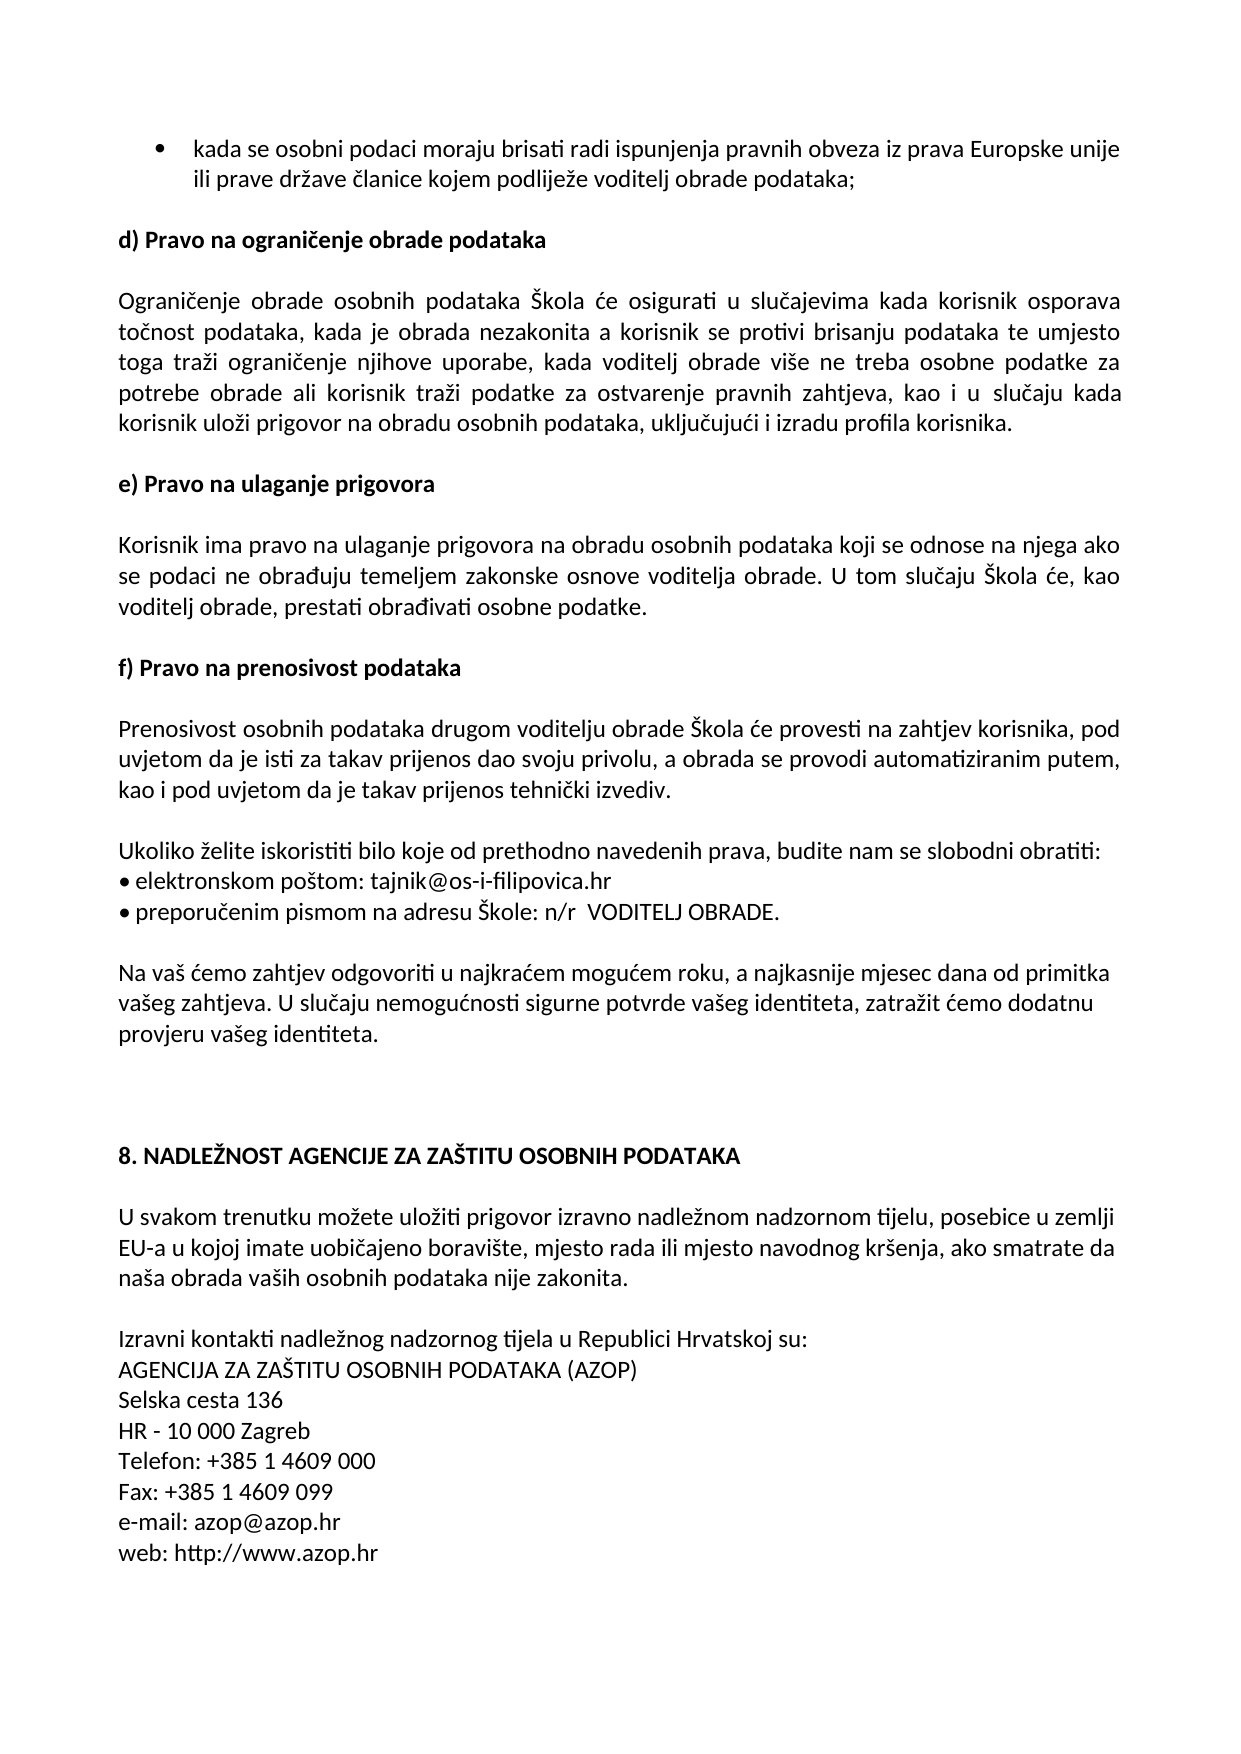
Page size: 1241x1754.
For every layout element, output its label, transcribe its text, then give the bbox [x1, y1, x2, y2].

text Na vaš ćemo zahtjev odgovoriti u najkraćem mogućem roku, a najkasnije mjesec dana od primitka vašeg zahtjeva. U slučaju nemogućnosti sigurne potvrde vašeg identiteta, zatražit ćemo dodatnu provjeru vašeg identiteta. [118, 957, 1122, 1048]
text U svakom trenutku možete uložiti prigovor izravno nadležnom nadzornom tijelu, posebice u zemlji EU-a u kojoj imate uobičajeno boravište, mjesto rada ili mjesto navodnog kršenja, ako smatrate da naša obrada vaših osobnih podataka nije zakonita. [118, 1201, 1122, 1293]
text AGENCIJA ZA ZAŠTITU OSOBNIH PODATAKA (AZOP) [118, 1354, 1122, 1384]
text Selska cesta 136 [118, 1384, 1122, 1415]
list preporučenim pismom na adresu Škole: n/r VODITELJ OBRADE. [118, 896, 1122, 926]
text 8. NADLEŽNOST AGENCIJE ZA ZAŠTITU OSOBNIH PODATAKA [118, 1140, 1122, 1171]
text Korisnik ima pravo na ulaganje prigovora na obradu osobnih podataka koji se odnose na njega ako se podaci ne obrađuju temeljem zakonske osnove voditelja obrade. U tom slučaju Škola će, kao voditelj obrade, prestati obrađivati osobne podatke. [118, 530, 1122, 621]
text e-mail: azop@azop.hr [118, 1506, 1122, 1537]
text Ograničenje obrade osobnih podataka Škola će osigurati u slučajevima kada korisnik osporava točnost podataka, kada je obrada nezakonita a korisnik se protivi brisanju podataka te umjesto toga traži ograničenje njihove uporabe, kada voditelj obrade više ne treba osobne podatke za potrebe obrade ali korisnik traži podatke za ostvarenje pravnih zahtjeva, kao i u slučaju kada korisnik uloži prigovor na obradu osobnih podataka, uključujući i izradu profila korisnika. [118, 286, 1122, 438]
text e) Pravo na ulaganje prigovora [118, 469, 1122, 499]
text Ukoliko želite iskoristiti bilo koje od prethodno navedenih prava, budite nam se slobodni obratiti: [118, 835, 1122, 865]
text Telefon: +385 1 4609 000 [118, 1445, 1122, 1476]
list kada se osobni podaci moraju brisati radi ispunjenja pravnih obveza iz prava Europske unije ili prave države članice kojem podliježe voditelj obrade podataka; [156, 133, 1122, 194]
text Izravni kontakti nadležnog nadzornog tijela u Republici Hrvatskoj su: [118, 1323, 1122, 1354]
text Prenosivost osobnih podataka drugom voditelju obrade Škola će provesti na zahtjev korisnika, pod uvjetom da je isti za takav prijenos dao svoju privolu, a obrada se provodi automatiziranim putem, kao i pod uvjetom da je takav prijenos tehnički izvediv. [118, 713, 1122, 804]
text d) Pravo na ograničenje obrade podataka [118, 224, 1122, 255]
text Fax: +385 1 4609 099 [118, 1476, 1122, 1506]
text web: http://www.azop.hr [118, 1537, 1122, 1567]
list elektronskom poštom: tajnik@os-i-filipovica.hr [118, 865, 1122, 896]
text HR - 10 000 Zagreb [118, 1415, 1122, 1445]
text f) Pravo na prenosivost podataka [118, 652, 1122, 682]
